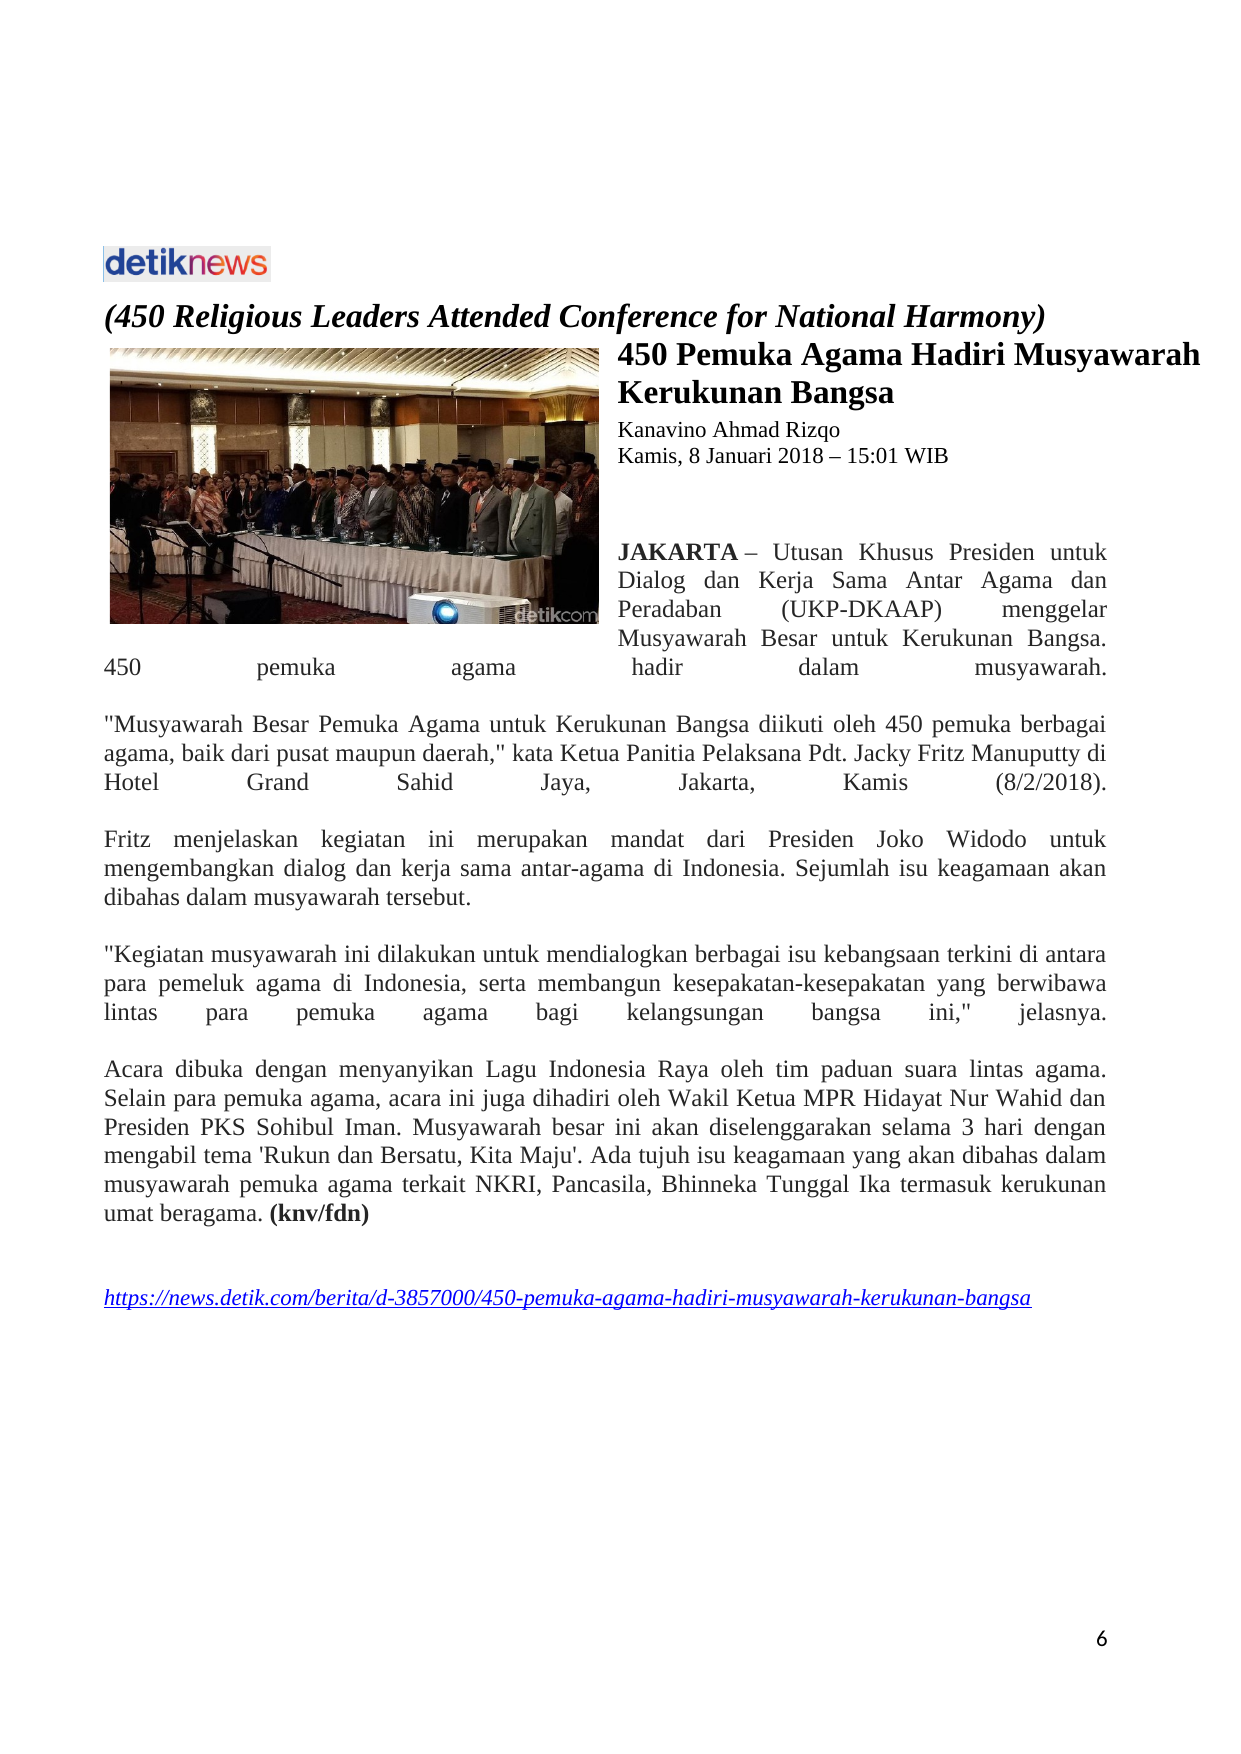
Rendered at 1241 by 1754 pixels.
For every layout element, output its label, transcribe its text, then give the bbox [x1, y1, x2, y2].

picture [103, 246, 271, 282]
picture [109, 348, 599, 624]
text "Kegiatan musyawarah ini dilakukan untuk mendialogkan berbagai isu kebangsaan terkini di antara para pemeluk agama di Indonesia, serta membangun kesepakatan-kesepakatan yang berwibawa lintas para pemuka agama bagi kelangsungan bangsa ini," jelasnya. Acara dibuka dengan menyanyikan Lagu Indonesia Raya oleh tim paduan suara lintas agama. Selain para pemuka agama, acara ini juga dihadiri oleh Wakil Ketua MPR Hidayat Nur Wahid dan Presiden PKS Sohibul Iman. Musyawarah besar ini akan diselenggarakan selama 3 hari dengan mengabil tema 'Rukun dan Bersatu, Kita Maju'. Ada tujuh isu keagamaan yang akan dibahas dalam musyawarah pemuka agama terkait NKRI, Pancasila, Bhinneka Tunggal Ika termasuk kerukunan umat beragama. (knv/fdn) [103, 939, 1107, 1227]
text JAKARTA – Utusan Khusus Presiden untuk Dialog dan Kerja Sama Antar Agama dan Peradaban (UKP-DKAAP) menggelar Musyawarah Besar untuk Kerukunan Bangsa. 450 pemuka agama hadir dalam musyawarah. "Musyawarah Besar Pemuka Agama untuk Kerukunan Bangsa diikuti oleh 450 pemuka berbagai agama, baik dari pusat maupun daerah," kata Ketua Panitia Pelaksana Pdt. Jacky Fritz Manuputty di Hotel Grand Sahid Jaya, Jakarta, Kamis (8/2/2018). Fritz menjelaskan kegiatan ini merupakan mandat dari Presiden Joko Widodo untuk mengembangkan dialog dan kerja sama antar-agama di Indonesia. Sejumlah isu keagamaan akan dibahas dalam musyawarah tersebut. [103, 537, 1107, 910]
text Kanavino Ahmad Rizqo [599, 416, 1107, 442]
text Kamis, 8 Januari 2018 – 15:01 WIB [599, 442, 1107, 468]
text https://news.detik.com/berita/d-3857000/450-pemuka-agama-hadiri-musyawarah-kerukunan-bangsa [103, 1284, 1107, 1310]
text 450 Pemuka Agama Hadiri Musyawarah Kerukunan Bangsa [103, 334, 1216, 411]
text (450 Religious Leaders Attended Conference for National Harmony) [103, 296, 1216, 334]
